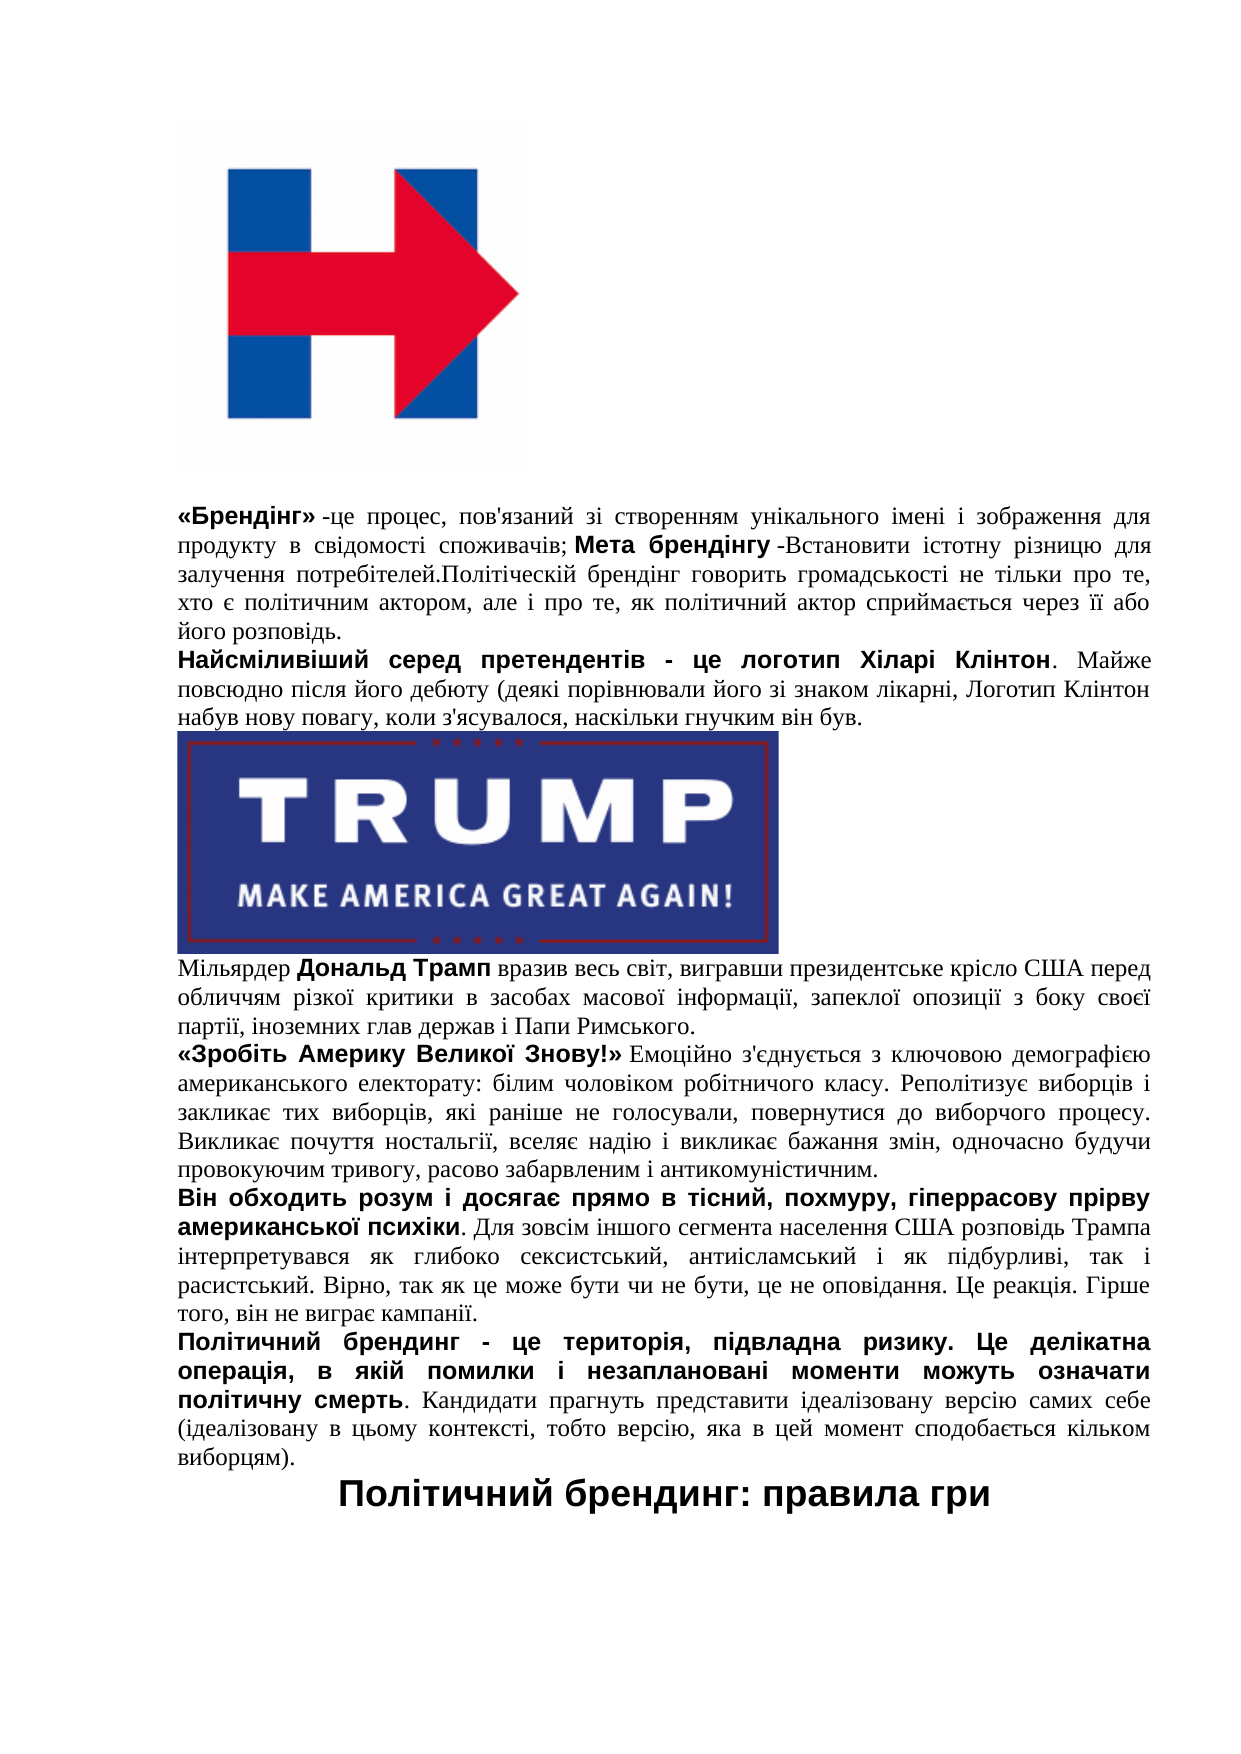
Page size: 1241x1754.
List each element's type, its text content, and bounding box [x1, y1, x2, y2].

text «Зробіть Америку Великої Знову!» Емоційно з'єднується з ключовою демографією американського електорату: білим чоловіком робітничого класу. Реполітизує виборців і закликає тих виборців, які раніше не голосували, повернутися до виборчого процесу. Викликає почуття ностальгії, вселяє надію і викликає бажання змін, одночасно будучи провокуючим тривогу, расово забарвленим і антикомуністичним. [177, 1039, 1152, 1183]
picture [177, 118, 529, 470]
text Політичний брендинг - це територія, підвладна ризику. Це делікатна операція, в якій помилки і незаплановані моменти можуть означати політичну смерть. Кандидати прагнуть представити ідеалізовану версію самих себе (ідеалізовану в цьому контексті, тобто версію, яка в цей момент сподобається кільком виборцям). [177, 1327, 1152, 1471]
text Найсміливіший серед претендентів - це логотип Хіларі Клінтон. Майже повсюдно після його дебюту (деякі порівнювали його зі знаком лікарні, Логотип Клінтон набув нову повагу, коли з'ясувалося, наскільки гнучким він був. [177, 645, 1152, 731]
picture [177, 731, 779, 954]
text «Брендінг» -це процес, пов'язаний зі створенням унікального імені і зображення для продукту в свідомості споживачів; Мета брендінгу -Встановити істотну різницю для залучення потребітелей.Політіческій брендінг говорить громадськості не тільки про те, хто є політичним актором, але і про те, як політичний актор сприймається через її або його розповідь. [177, 501, 1152, 645]
text Політичний брендинг: правила гри [177, 1471, 1152, 1514]
text Мільярдер Дональд Трамп вразив весь світ, вигравши президентське крісло США перед обличчям різкої критики в засобах масової інформації, запеклої опозиції з боку своєї партії, іноземних глав держав і Папи Римського. [177, 953, 1152, 1039]
text Він обходить розум і досягає прямо в тісний, похмуру, гіперрасову прірву американської психіки. Для зовсім іншого сегмента населення США розповідь Трампа інтерпретувався як глибоко сексистський, антиісламський і як підбурливі, так і расистський. Вірно, так як це може бути чи не бути, це не оповідання. Це реакція. Гірше того, він не виграє кампанії. [177, 1183, 1152, 1327]
